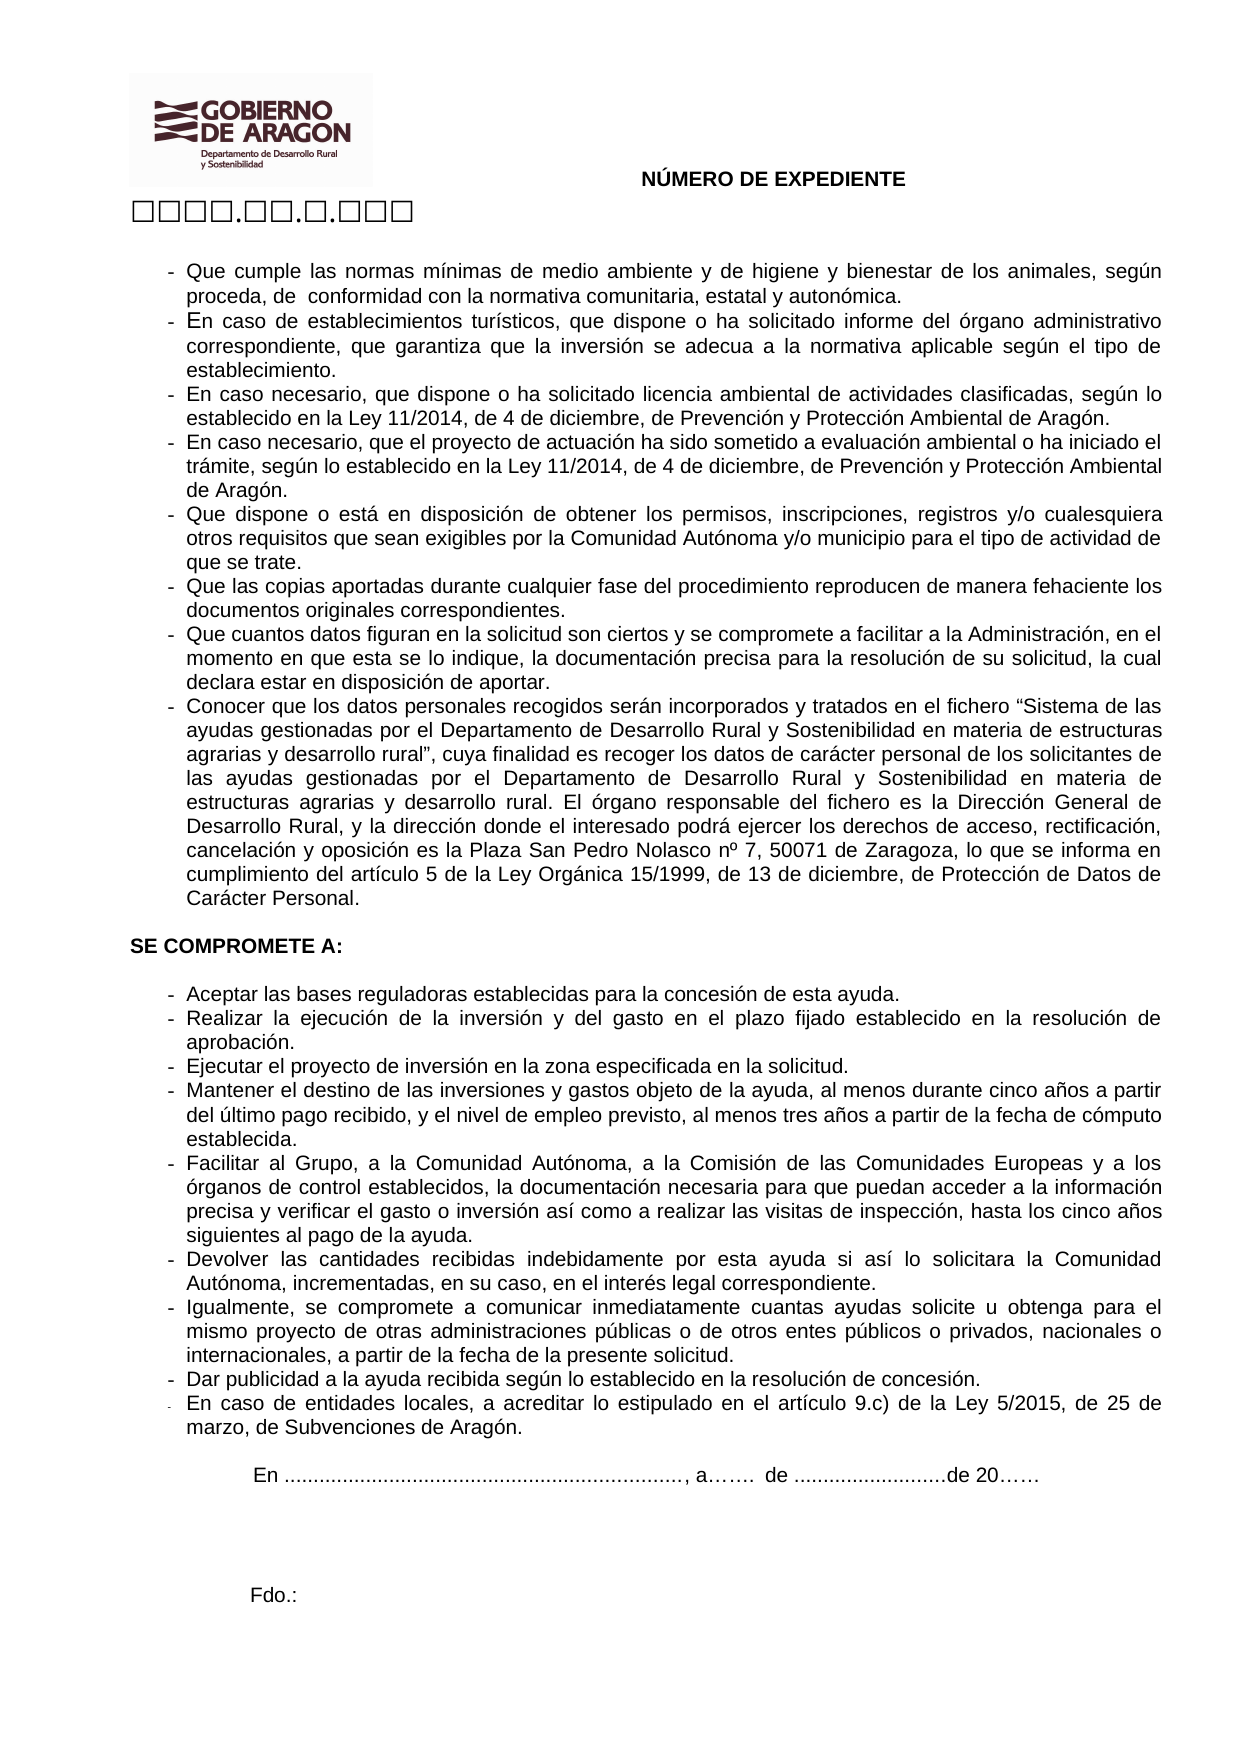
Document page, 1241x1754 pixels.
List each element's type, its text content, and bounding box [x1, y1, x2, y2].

list Devolver las cantidades recibidas indebidamente por esta ayuda si así lo solicitara la Comunidad Autónoma, incrementadas, en su caso, en el interés legal correspondiente. [167, 1246, 1163, 1294]
list Dar publicidad a la ayuda recibida según lo establecido en la resolución de concesión. [167, 1367, 1163, 1391]
list Conocer que los datos personales recogidos serán incorporados y tratados en el fichero “Sistema de las ayudas gestionadas por el Departamento de Desarrollo Rural y Sostenibilidad en materia de estructuras agrarias y desarrollo rural”, cuya finalidad es recoger los datos de carácter personal de los solicitantes de las ayudas gestionadas por el Departamento de Desarrollo Rural y Sostenibilidad en materia de estructuras agrarias y desarrollo rural. El órgano responsable del fichero es la Dirección General de Desarrollo Rural, y la dirección donde el interesado podrá ejercer los derechos de acceso, rectificación, cancelación y oposición es la Plaza San Pedro Nolasco nº 7, 50071 de Zaragoza, lo que se informa en cumplimiento del artículo 5 de la Ley Orgánica 15/1999, de 13 de diciembre, de Protección de Datos de Carácter Personal. [167, 694, 1163, 910]
list Igualmente, se compromete a comunicar inmediatamente cuantas ayudas solicite u obtenga para el mismo proyecto de otras administraciones públicas o de otros entes públicos o privados, nacionales o internacionales, a partir de la fecha de la presente solicitud. [167, 1294, 1163, 1367]
picture [129, 73, 373, 187]
list Que cumple las normas mínimas de medio ambiente y de higiene y bienestar de los animales, según proceda, de conformidad con la normativa comunitaria, estatal y autonómica. [167, 259, 1163, 307]
list En caso necesario, que el proyecto de actuación ha sido sometido a evaluación ambiental o ha iniciado el trámite, según lo establecido en la Ley 11/2014, de 4 de diciembre, de Prevención y Protección Ambiental de Aragón. [167, 430, 1163, 502]
list Realizar la ejecución de la inversión y del gasto en el plazo fijado establecido en la resolución de aprobación. [167, 1006, 1163, 1054]
list Facilitar al Grupo, a la Comunidad Autónoma, a la Comisión de las Comunidades Europeas y a los órganos de control establecidos, la documentación necesaria para que puedan acceder a la información precisa y verificar el gasto o inversión así como a realizar las visitas de inspección, hasta los cinco años siguientes al pago de la ayuda. [167, 1150, 1163, 1246]
list En caso de establecimientos turísticos, que dispone o ha solicitado informe del órgano administrativo correspondiente, que garantiza que la inversión se adecua a la normativa aplicable según el tipo de establecimiento. [167, 307, 1163, 382]
list En caso necesario, que dispone o ha solicitado licencia ambiental de actividades clasificadas, según lo establecido en la Ley 11/2014, de 4 de diciembre, de Prevención y Protección Ambiental de Aragón. [167, 382, 1163, 430]
text SE COMPROMETE A: [130, 934, 1163, 958]
list Ejecutar el proyecto de inversión en la zona especificada en la solicitud. [167, 1054, 1163, 1078]
list Mantener el destino de las inversiones y gastos objeto de la ayuda, al menos durante cinco años a partir del último pago recibido, y el nivel de empleo previsto, al menos tres años a partir de la fecha de cómputo establecida. [167, 1078, 1163, 1150]
list Que las copias aportadas durante cualquier fase del procedimiento reproducen de manera fehaciente los documentos originales correspondientes. [167, 574, 1163, 622]
text Fdo.: [204, 1582, 1163, 1606]
list Aceptar las bases reguladoras establecidas para la concesión de esta ayuda. [167, 982, 1163, 1006]
list En caso de entidades locales, a acreditar lo estipulado en el artículo 9.c) de la Ley 5/2015, de 25 de marzo, de Subvenciones de Aragón. [167, 1391, 1163, 1439]
list Que cuantos datos figuran en la solicitud son ciertos y se compromete a facilitar a la Administración, en el momento en que esta se lo indique, la documentación precisa para la resolución de su solicitud, la cual declara estar en disposición de aportar. [167, 622, 1163, 694]
list Que dispone o está en disposición de obtener los permisos, inscripciones, registros y/o cualesquiera otros requisitos que sean exigibles por la Comunidad Autónoma y/o municipio para el tipo de actividad de que se trate. [167, 502, 1163, 574]
text En , a…… de de 20…… [130, 1463, 1163, 1487]
